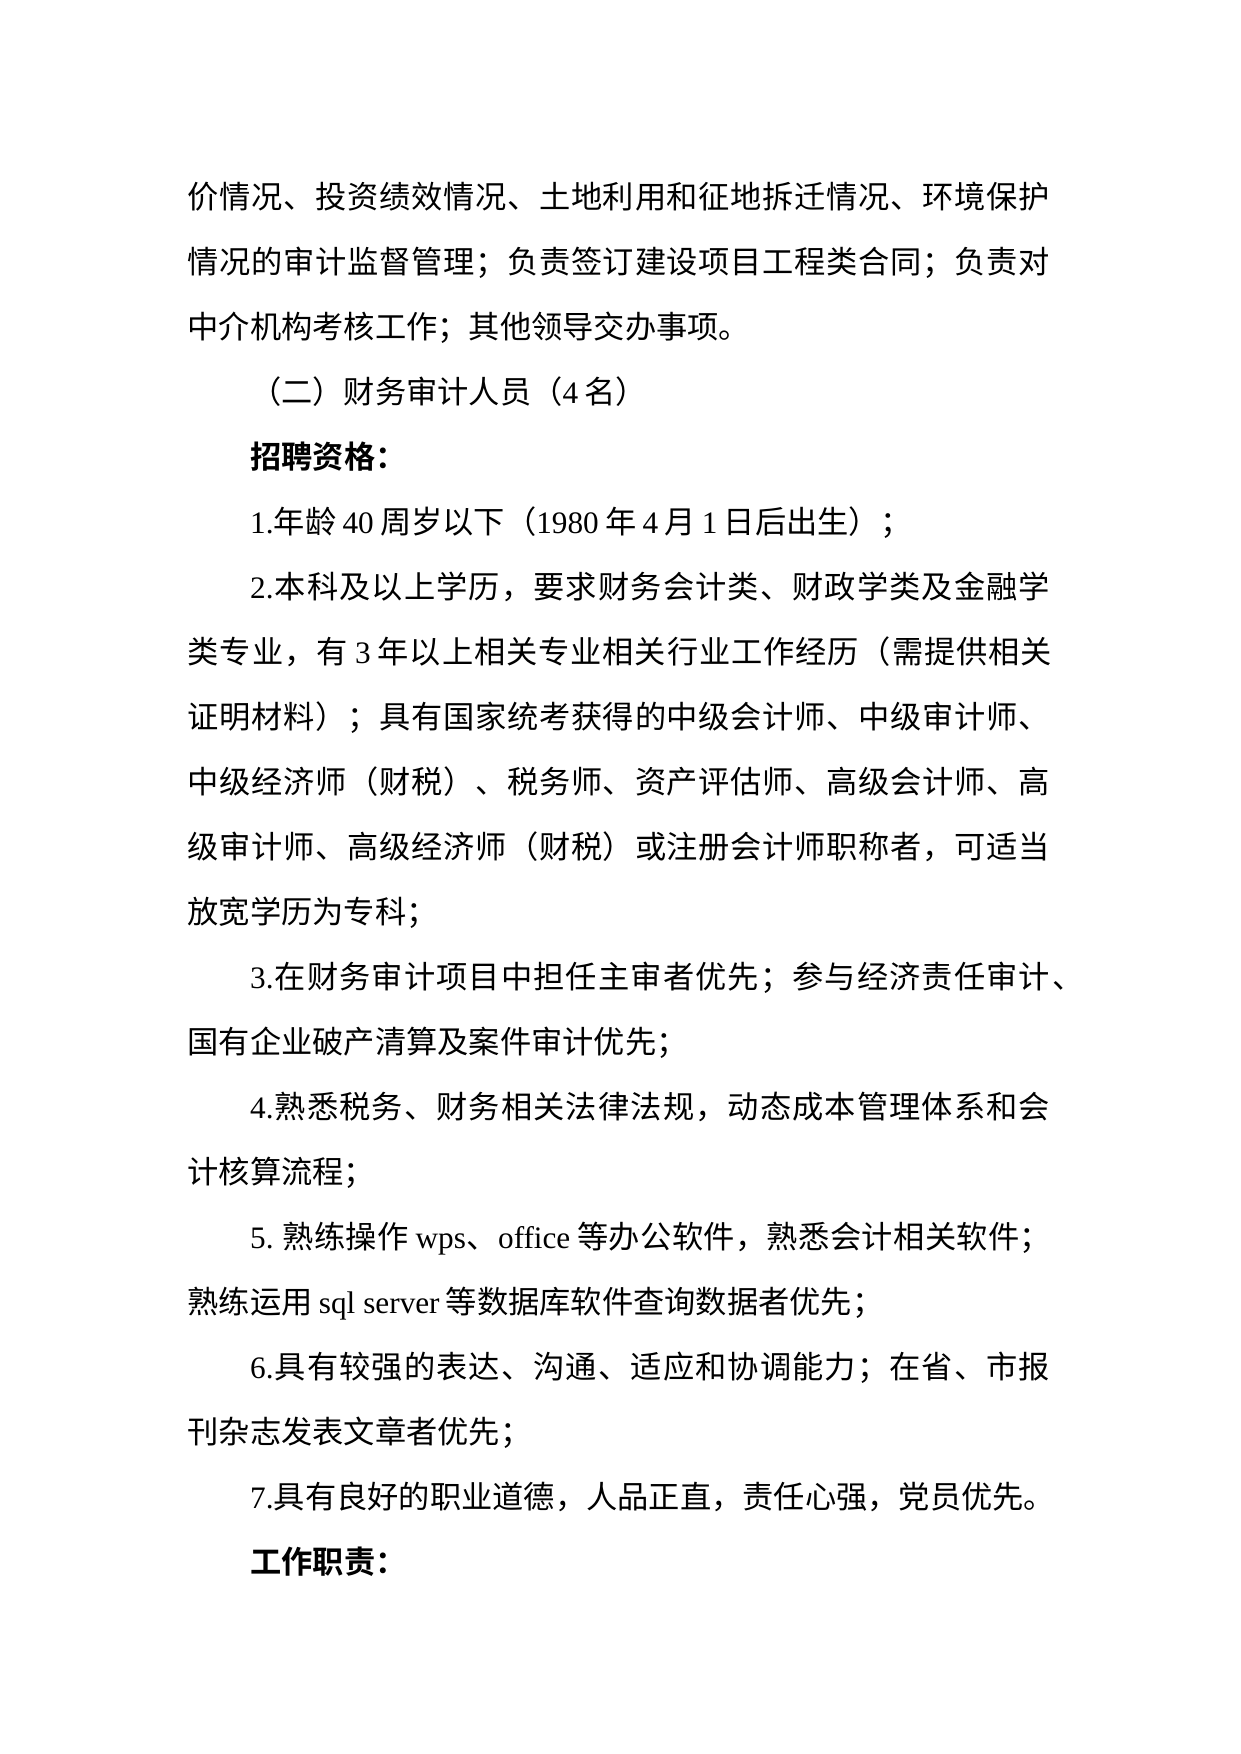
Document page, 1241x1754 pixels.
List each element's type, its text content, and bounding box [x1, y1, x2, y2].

text 4.熟悉税务、财务相关法律法规，动态成本管理体系和会计核算流程； [187, 1072, 1053, 1202]
text 招聘资格： [187, 422, 1053, 487]
text （二）财务审计人员（4名） [187, 357, 1053, 422]
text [187, 162, 1053, 357]
text 2.本科及以上学历，要求财务会计类、财政学类及金融学类专业，有3年以上相关专业相关行业工作经历（需提供相关证明材料）；具有国家统考获得的中级会计师、中级审计师、中级经济师（财税）、税务师、资产评估师、高级会计师、高级审计师、高级经济师（财税）或注册会计师职称者，可适当放宽学历为专科； [187, 552, 1053, 942]
text 5. 熟练操作wps、office等办公软件，熟悉会计相关软件；熟练运用sql server等数据库软件查询数据者优先； [187, 1202, 1053, 1332]
text 7.具有良好的职业道德，人品正直，责任心强，党员优先。 [187, 1462, 1053, 1527]
text 1.年龄40周岁以下（1980年4月1日后出生）； [187, 487, 1053, 552]
text 3.在财务审计项目中担任主审者优先；参与经济责任审计、国有企业破产清算及案件审计优先； [187, 942, 1053, 1072]
text 工作职责： [187, 1527, 1053, 1592]
text 6.具有较强的表达、沟通、适应和协调能力；在省、市报刊杂志发表文章者优先； [187, 1332, 1053, 1462]
